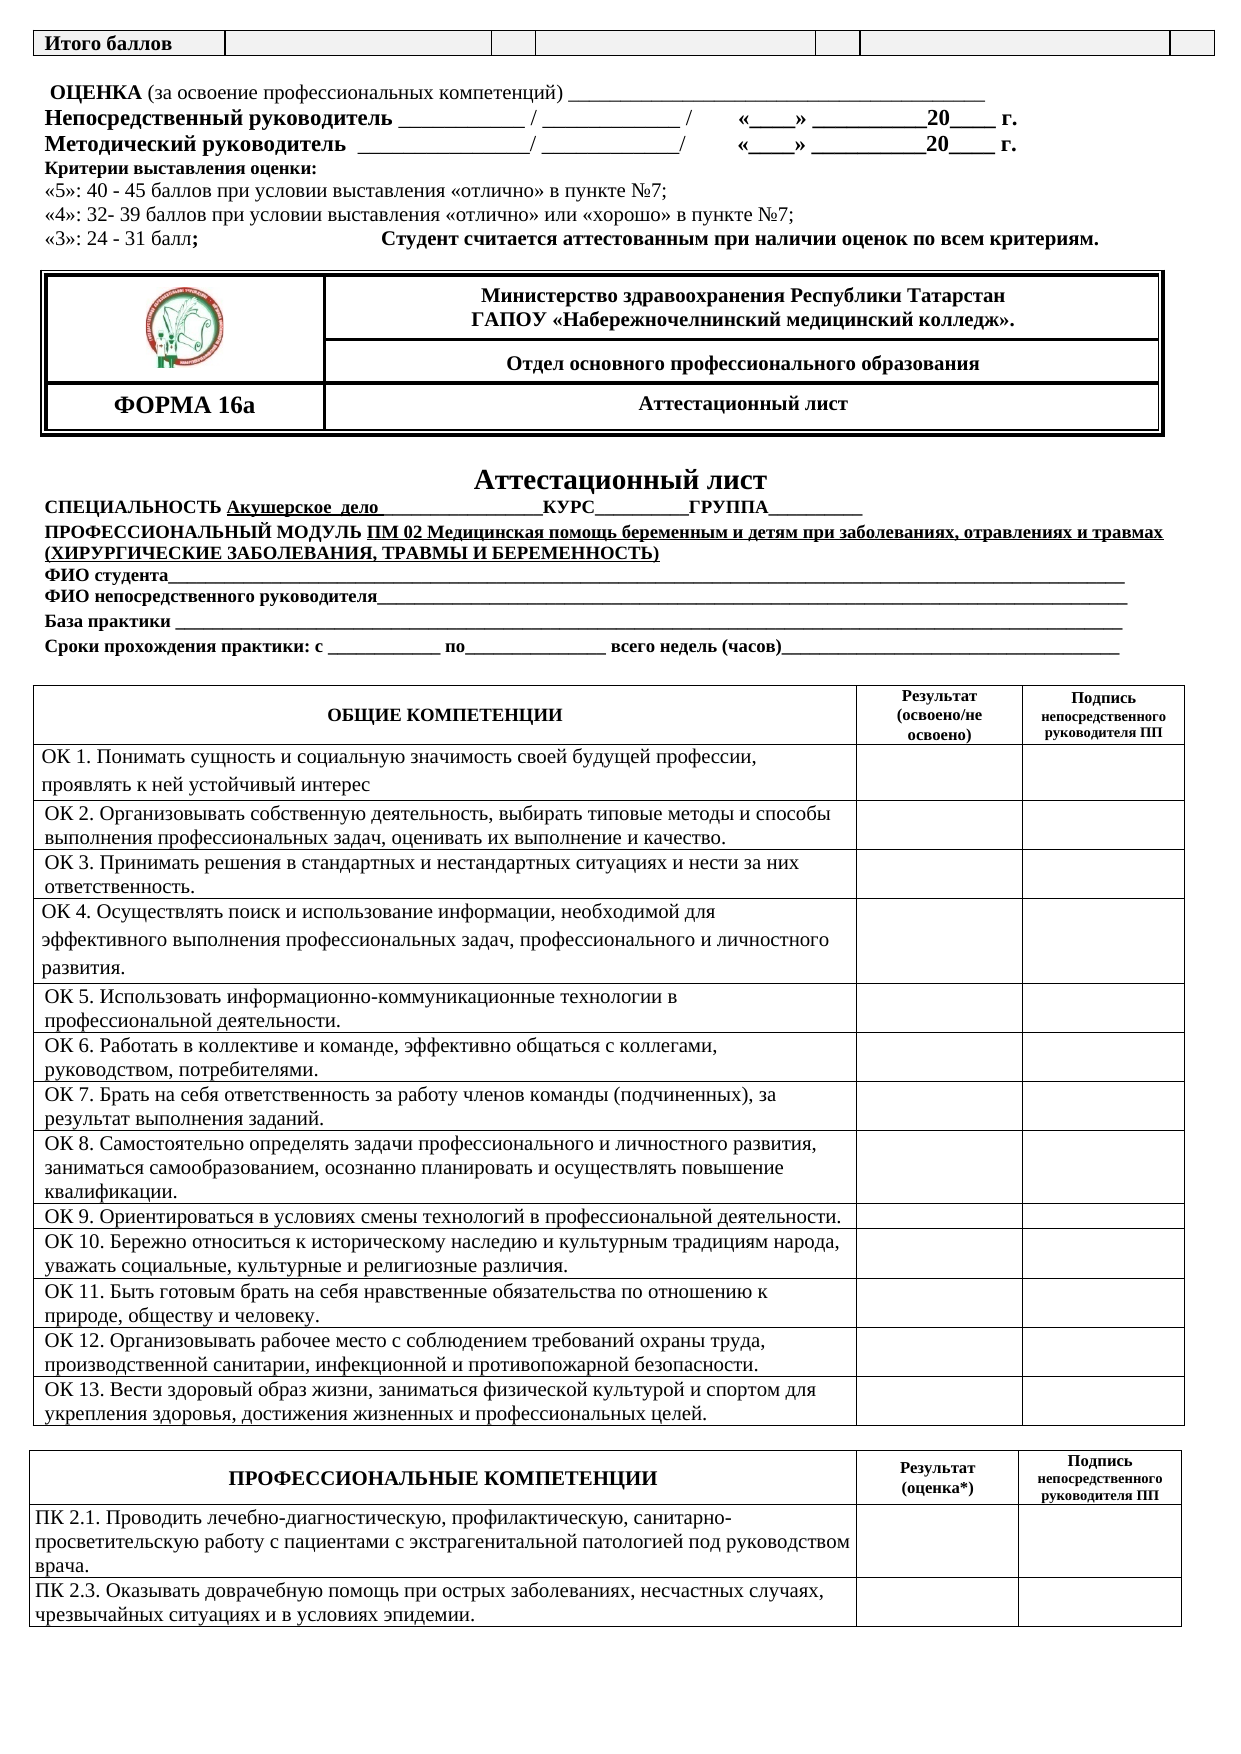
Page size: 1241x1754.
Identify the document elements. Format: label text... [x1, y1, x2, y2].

table_cell ОК 3. Принимать решения в стандартных и нестандартных ситуациях и нести за них ответственность. [34, 850, 856, 898]
table_cell ОК 13. Вести здоровый образ жизни, заниматься физической культурой и спортом для укрепления здоровья, достижения жизненных и профессиональных целей. [34, 1377, 856, 1425]
table_cell ПК 2.3. Оказывать доврачебную помощь при острых заболеваниях, несчастных случаях, чрезвычайных ситуациях и в условиях эпидемии. [30, 1578, 856, 1626]
text Методический руководитель _______________/ ____________/ «____» __________20____ г. [44, 130, 1196, 157]
table_cell [1023, 1204, 1184, 1228]
text Сроки прохождения практики: с ____________ по_______________ всего недель (часов)____________________________________ [44, 635, 1196, 656]
table_header ОБЩИЕ КОМПЕТЕНЦИИ [34, 686, 856, 743]
table_cell [857, 801, 1022, 849]
table_cell ОК 7. Брать на себя ответственность за работу членов команды (подчиненных), за результат выполнения заданий. [34, 1082, 856, 1130]
table_cell ОК 5. Использовать информационно-коммуникационные технологии в профессиональной деятельности. [34, 984, 856, 1032]
table_cell ФОРМА 16а [48, 385, 323, 429]
text ФИО непосредственного руководителя________________________________________________________________________________ [44, 585, 1196, 607]
table_cell [1019, 1578, 1181, 1626]
table_cell [1019, 1505, 1181, 1577]
table_cell [1023, 1082, 1184, 1130]
table_cell [1023, 1229, 1184, 1277]
table_cell [1023, 1033, 1184, 1081]
text «3»: 24 - 31 балл; Студент считается аттестованным при наличии оценок по всем критериям. [44, 226, 1196, 250]
table_cell [226, 31, 491, 55]
table_cell Итого баллов [34, 31, 224, 55]
table_cell [861, 31, 1169, 55]
table_cell [492, 31, 535, 55]
text Критерии выставления оценки: [44, 157, 1196, 178]
table_cell [857, 1033, 1022, 1081]
text Аттестационный лист [44, 462, 1196, 496]
text ПРОФЕССИОНАЛЬНЫЙ МОДУЛЬ ПМ 02 Медицинская помощь беременным и детям при заболеваниях, отравлениях и травмах [44, 521, 1196, 542]
table_cell [857, 1229, 1022, 1277]
table_cell ОК 1. Понимать сущность и социальную значимость своей будущей профессии, проявлять к ней устойчивый интерес [34, 745, 856, 800]
table_header Подпись непосредственного руководителя ПП [1019, 1451, 1181, 1504]
table_header [48, 277, 323, 381]
table_cell [1023, 984, 1184, 1032]
table_cell [857, 1328, 1022, 1376]
table_cell [857, 1082, 1022, 1130]
table_cell [857, 1377, 1022, 1425]
table_cell [536, 31, 815, 55]
table_cell [857, 899, 1022, 982]
table_cell [857, 1578, 1018, 1626]
table_cell Отдел основного профессионального образования [326, 341, 1158, 381]
table_header ПРОФЕССИОНАЛЬНЫЕ КОМПЕТЕНЦИИ [30, 1451, 856, 1504]
table_cell ОК 11. Быть готовым брать на себя нравственные обязательства по отношению к природе, обществу и человеку. [34, 1279, 856, 1327]
table_cell ОК 6. Работать в коллективе и команде, эффективно общаться с коллегами, руководством, потребителями. [34, 1033, 856, 1081]
table_cell [1023, 850, 1184, 898]
table_cell [1023, 1279, 1184, 1327]
table_cell ОК 12. Организовывать рабочее место с соблюдением требований охраны труда, производственной санитарии, инфекционной и противопожарной безопасности. [34, 1328, 856, 1376]
table_cell ОК 2. Организовывать собственную деятельность, выбирать типовые методы и способы выполнения профессиональных задач, оценивать их выполнение и качество. [34, 801, 856, 849]
table_cell [857, 984, 1022, 1032]
text ОЦЕНКА (за освоение профессиональных компетенций) ________________________________________ [44, 80, 1196, 104]
table_cell ОК 9. Ориентироваться в условиях смены технологий в профессиональной деятельности. [34, 1204, 856, 1228]
table_cell [1023, 899, 1184, 982]
text «4»: 32- 39 баллов при условии выставления «отлично» или «хорошо» в пункте №7; [44, 202, 1196, 226]
table_cell [1023, 1131, 1184, 1203]
table_cell ПК 2.1. Проводить лечебно-диагностическую, профилактическую, санитарно-просветительскую работу с пациентами с экстрагенитальной патологией под руководством врача. [30, 1505, 856, 1577]
text СПЕЦИАЛЬНОСТЬ Акушерское дело _________________КУРС__________ГРУППА__________ [44, 496, 1196, 517]
table_cell [857, 1505, 1018, 1577]
text ФИО студента______________________________________________________________________________________________________ [44, 564, 1196, 585]
table_cell [1023, 1377, 1184, 1425]
table_header Подпись непосредственного руководителя ПП [1023, 686, 1184, 743]
text База практики _____________________________________________________________________________________________________ [44, 610, 1196, 632]
table_cell [1023, 801, 1184, 849]
table_cell [857, 1204, 1022, 1228]
table_header Результат (освоено/не освоено) [857, 686, 1022, 743]
picture [145, 287, 224, 368]
table_cell ОК 10. Бережно относиться к историческому наследию и культурным традициям народа, уважать социальные, культурные и религиозные различия. [34, 1229, 856, 1277]
table_cell [1171, 31, 1214, 55]
text Непосредственный руководитель ___________ / ____________ / «____» __________20____ г. [44, 104, 1196, 130]
table_cell ОК 4. Осуществлять поиск и использование информации, необходимой для эффективного выполнения профессиональных задач, профессионального и личностного развития. [34, 899, 856, 982]
table_cell [857, 745, 1022, 800]
table_cell Аттестационный лист [326, 385, 1158, 429]
table_cell [857, 1131, 1022, 1203]
text «5»: 40 - 45 баллов при условии выставления «отлично» в пункте №7; [44, 178, 1196, 202]
table_cell [816, 31, 859, 55]
table_cell [857, 850, 1022, 898]
table_cell [1023, 745, 1184, 800]
table_header Министерство здравоохранения Республики Татарстан ГАПОУ «Набережночелнинский медицинский колледж». [326, 277, 1158, 337]
table_cell ОК 8. Самостоятельно определять задачи профессионального и личностного развития, заниматься самообразованием, осознанно планировать и осуществлять повышение квалификации. [34, 1131, 856, 1203]
table_cell [857, 1279, 1022, 1327]
text (ХИРУРГИЧЕСКИЕ ЗАБОЛЕВАНИЯ, ТРАВМЫ И БЕРЕМЕННОСТЬ) [44, 542, 1196, 564]
table_cell [1023, 1328, 1184, 1376]
table_header Результат (оценка*) [857, 1451, 1018, 1504]
